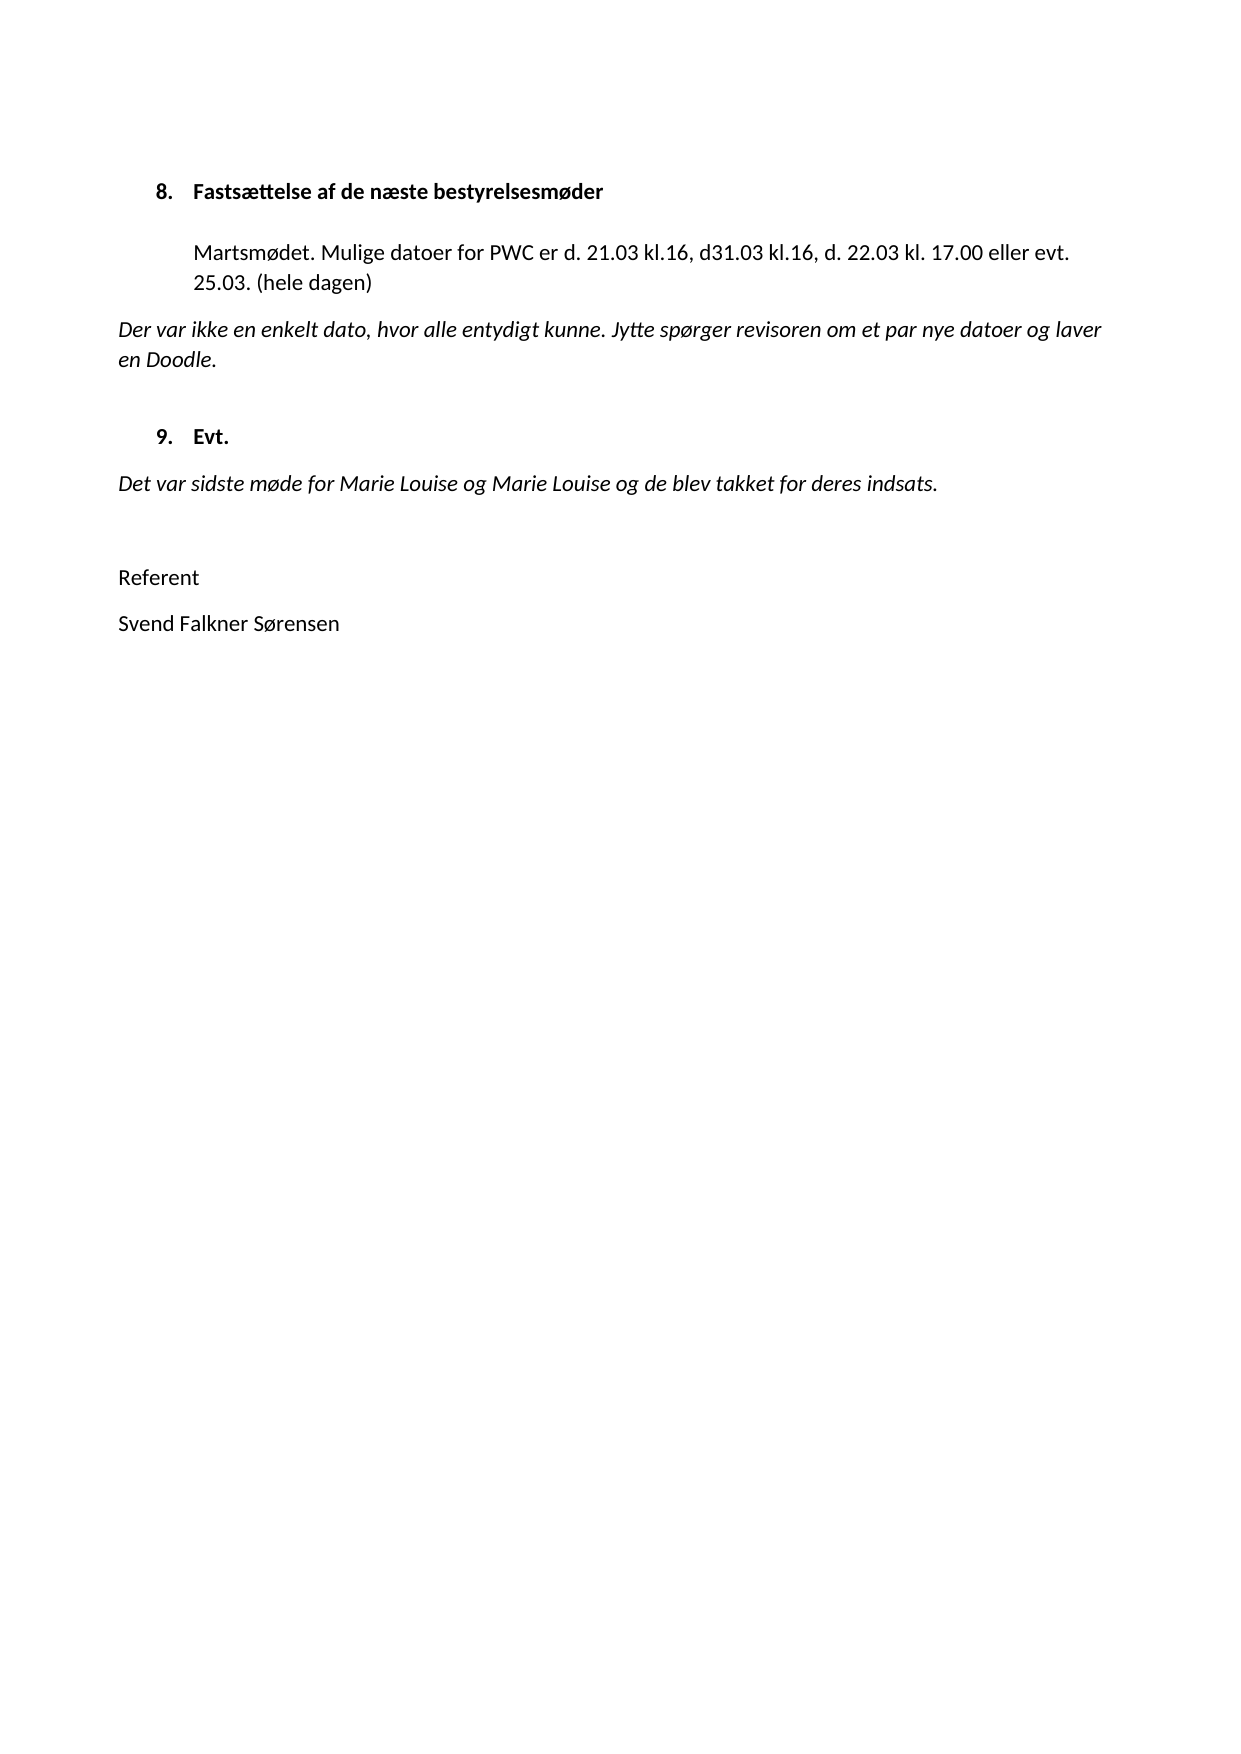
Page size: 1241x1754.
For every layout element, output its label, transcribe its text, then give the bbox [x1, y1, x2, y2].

list Martsmødet. Mulige datoer for PWC er d. 21.03 kl.16, d31.03 kl.16, d. 22.03 kl. 17.00 eller evt. 25.03. (hele dagen) [193, 238, 1122, 296]
text Der var ikke en enkelt dato, hvor alle entydigt kunne. Jytte spørger revisoren om et par nye datoer og laver en Doodle. [118, 315, 1122, 373]
text Det var sidste møde for Marie Louise og Marie Louise og de blev takket for deres indsats. [118, 469, 1122, 497]
list Fastsættelse af de næste bestyrelsesmøder [156, 177, 1122, 205]
text Svend Falkner Sørensen [118, 609, 1122, 637]
list Evt. [156, 422, 1122, 450]
text Referent [118, 563, 1122, 591]
